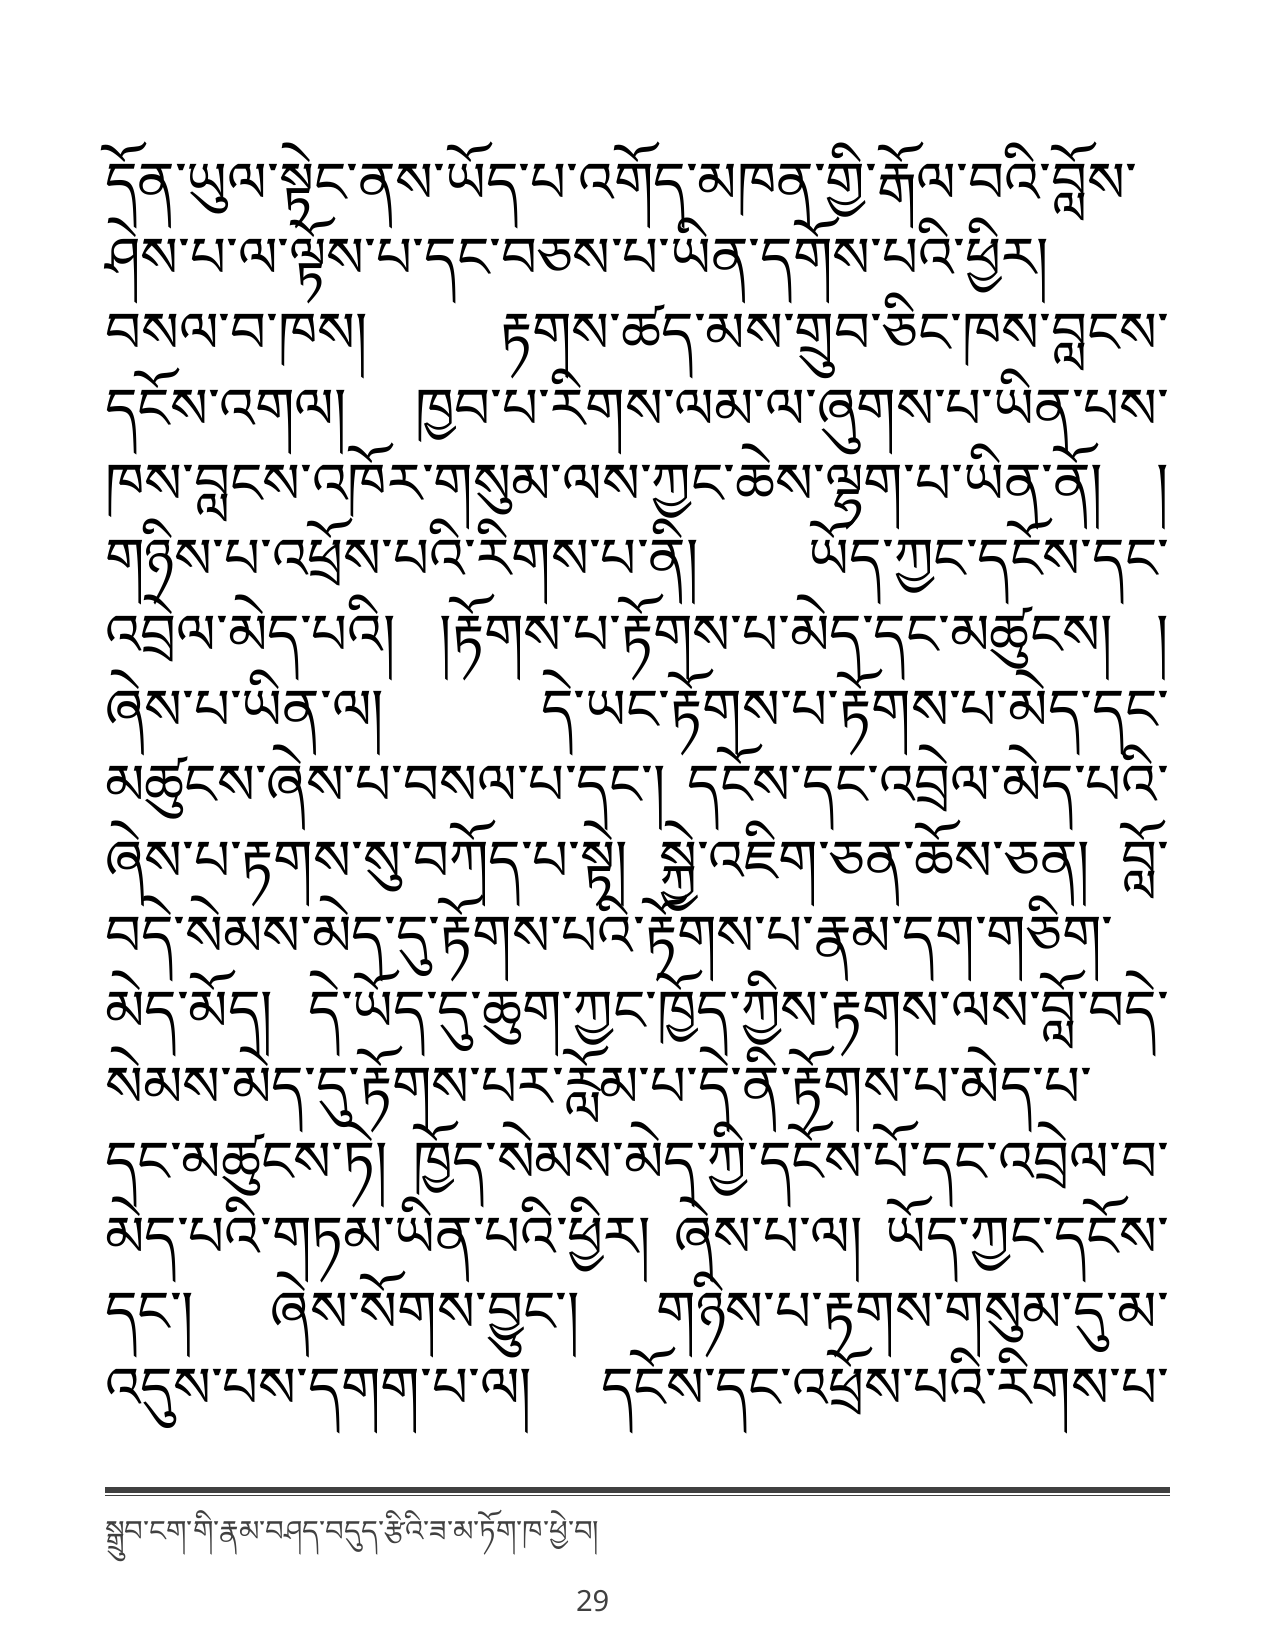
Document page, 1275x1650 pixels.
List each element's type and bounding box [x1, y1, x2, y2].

text [105, 150, 1170, 1421]
